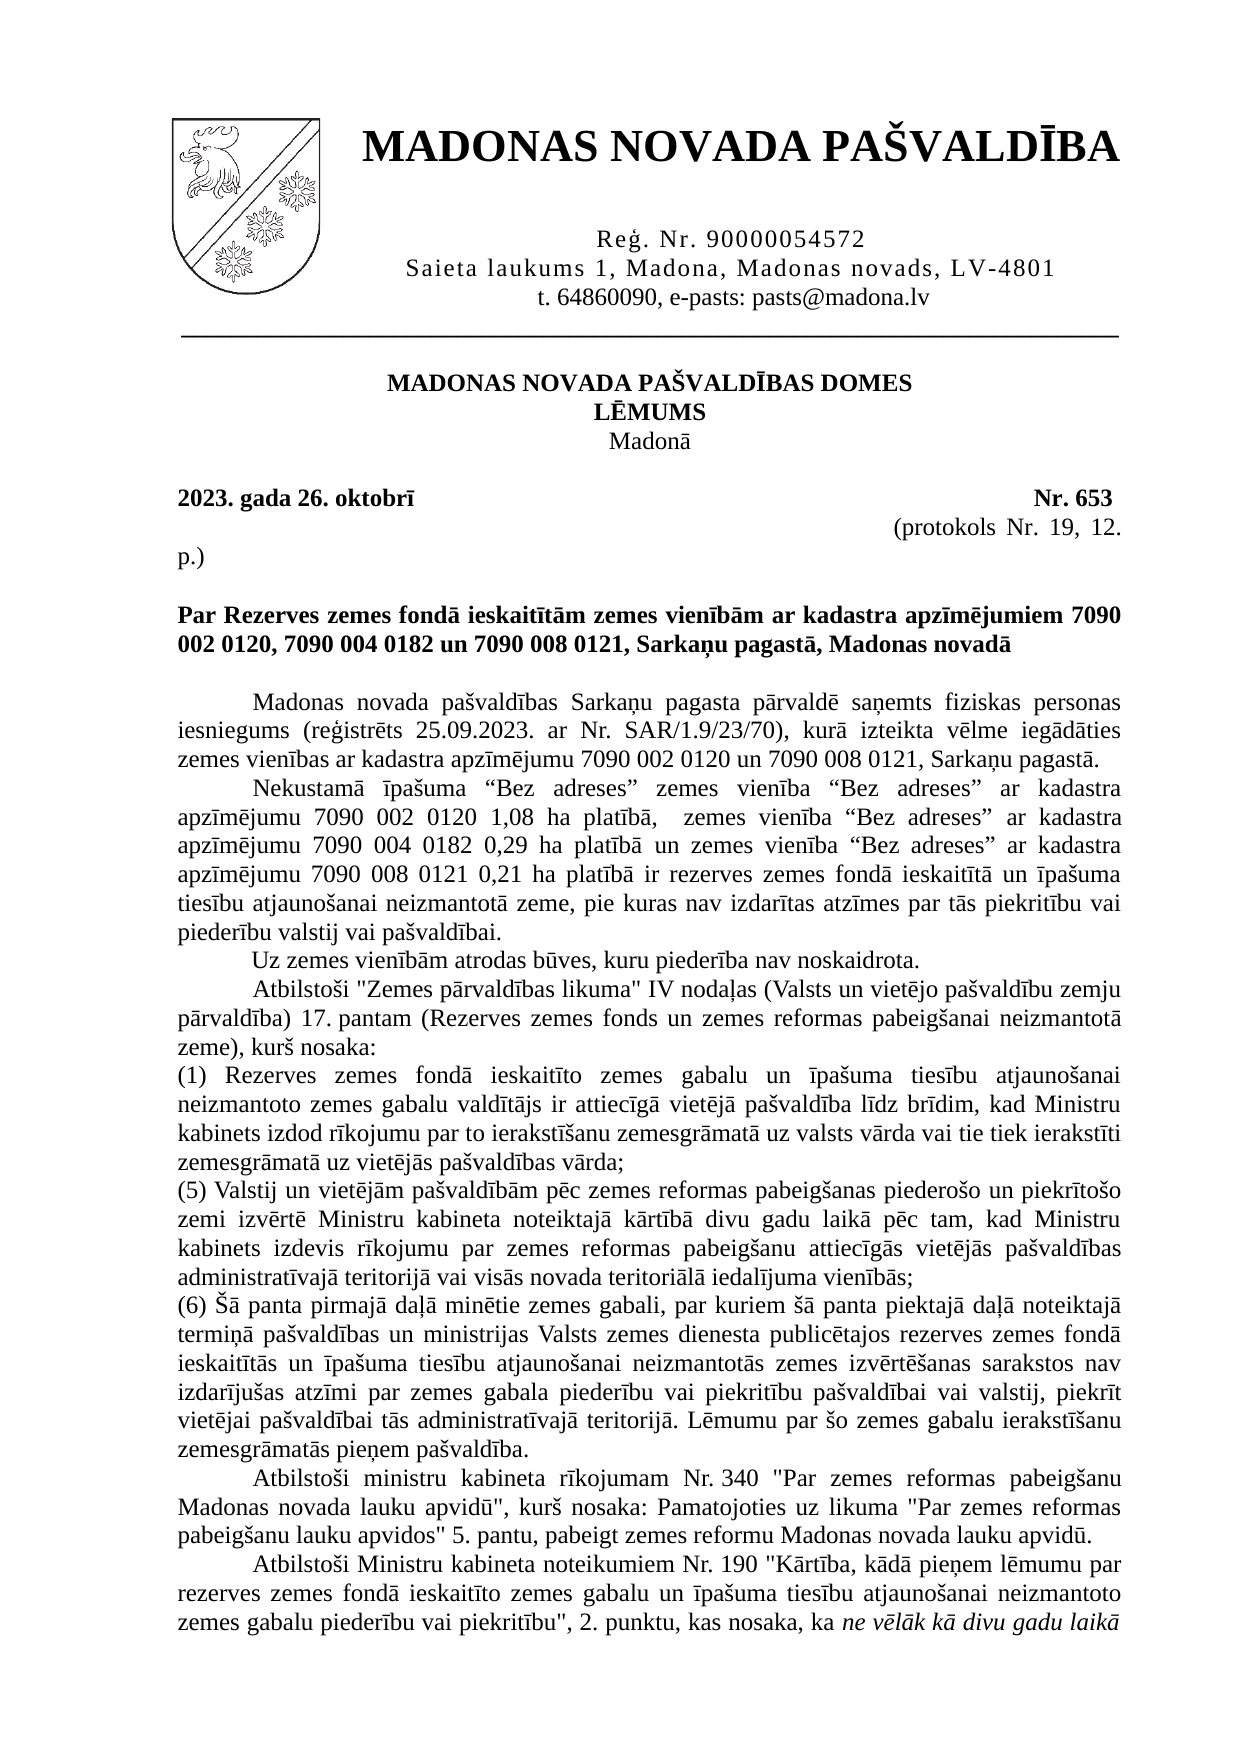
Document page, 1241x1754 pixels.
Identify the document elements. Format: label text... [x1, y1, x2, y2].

text (6) Šā panta pirmajā daļā minētie zemes gabali, par kuriem šā panta piektajā daļā noteiktajā termiņā pašvaldības un ministrijas Valsts zemes dienesta publicētajos rezerves zemes fondā ieskaitītās un īpašuma tiesību atjaunošanai neizmantotās zemes izvērtēšanas sarakstos nav izdarījušas atzīmi par zemes gabala piederību vai piekritību pašvaldībai vai valstij, piekrīt vietējai pašvaldībai tās administratīvajā teritorijā. Lēmumu par šo zemes gabalu ierakstīšanu zemesgrāmatās pieņem pašvaldība. [177, 1291, 1122, 1463]
text Atbilstoši "Zemes pārvaldības likuma" IV nodaļas (Valsts un vietējo pašvaldību zemju pārvaldība) 17. pantam (Rezerves zemes fonds un zemes reformas pabeigšanai neizmantotā zeme), kurš nosaka: [177, 974, 1122, 1061]
text Madonā [177, 426, 1122, 454]
text 2023. gada 26. oktobrī Nr. 653 [177, 483, 1122, 512]
text LĒMUMS [177, 397, 1122, 426]
text Uz zemes vienībām atrodas būves, kuru piederība nav noskaidrota. [177, 946, 1122, 974]
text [177, 1549, 1122, 1636]
text (protokols Nr. 19, 12. p.) [177, 512, 1122, 569]
text (1) Rezerves zemes fondā ieskaitīto zemes gabalu un īpašuma tiesību atjaunošanai neizmantoto zemes gabalu valdītājs ir attiecīgā vietējā pašvaldība līdz brīdim, kad Ministru kabinets izdod rīkojumu par to ierakstīšanu zemesgrāmatā uz valsts vārda vai tie tiek ierakstīti zemesgrāmatā uz vietējās pašvaldības vārda; [177, 1061, 1122, 1176]
text Reģ. Nr. 90000054572 [321, 224, 1122, 253]
text Nekustamā īpašuma “Bez adreses” zemes vienība “Bez adreses” ar kadastra apzīmējumu 7090 002 0120 1,08 ha platībā, zemes vienība “Bez adreses” ar kadastra apzīmējumu 7090 004 0182 0,29 ha platībā un zemes vienība “Bez adreses” ar kadastra apzīmējumu 7090 008 0121 0,21 ha platībā ir rezerves zemes fondā ieskaitītā un īpašuma tiesību atjaunošanai neizmantotā zeme, pie kuras nav izdarītas atzīmes par tās piekritību vai piederību valstij vai pašvaldībai. [177, 773, 1122, 946]
text MADONAS NOVADA PAŠVALDĪBAS DOMES [177, 368, 1122, 397]
text Par Rezerves zemes fondā ieskaitītām zemes vienībām ar kadastra apzīmējumiem 7090 002 0120, 7090 004 0182 un 7090 008 0121, Sarkaņu pagastā, Madonas novadā [177, 601, 1122, 658]
picture [171, 118, 321, 295]
text Atbilstoši ministru kabineta rīkojumam Nr. 340 "Par zemes reformas pabeigšanu Madonas novada lauku apvidū", kurš nosaka: Pamatojoties uz likuma "Par zemes reformas pabeigšanu lauku apvidos" 5. pantu, pabeigt zemes reformu Madonas novada lauku apvidū. [177, 1463, 1122, 1549]
text (5) Valstij un vietējām pašvaldībām pēc zemes reformas pabeigšanas piederošo un piekrītošo zemi izvērtē Ministru kabineta noteiktajā kārtībā divu gadu laikā pēc tam, kad Ministru kabinets izdevis rīkojumu par zemes reformas pabeigšanu attiecīgās vietējās pašvaldības administratīvajā teritorijā vai visās novada teritoriālā iedalījuma vienībās; [177, 1176, 1122, 1291]
text Madonas novada pašvaldības Sarkaņu pagasta pārvaldē saņemts fiziskas personas iesniegums (reģistrēts 25.09.2023. ar Nr. SAR/1.9/23/70), kurā izteikta vēlme iegādāties zemes vienības ar kadastra apzīmējumu 7090 002 0120 un 7090 008 0121, Sarkaņu pagastā. [177, 687, 1122, 773]
text MADONAS NOVADA PAŠVALDĪBA [321, 118, 1122, 171]
text Saieta laukums 1, Madona, Madonas novads, LV-4801 [321, 253, 1122, 282]
text ___________________________________________________________________________ [177, 311, 1122, 339]
text t. 64860090, e-pasts: pasts@madona.lv [177, 282, 1122, 311]
